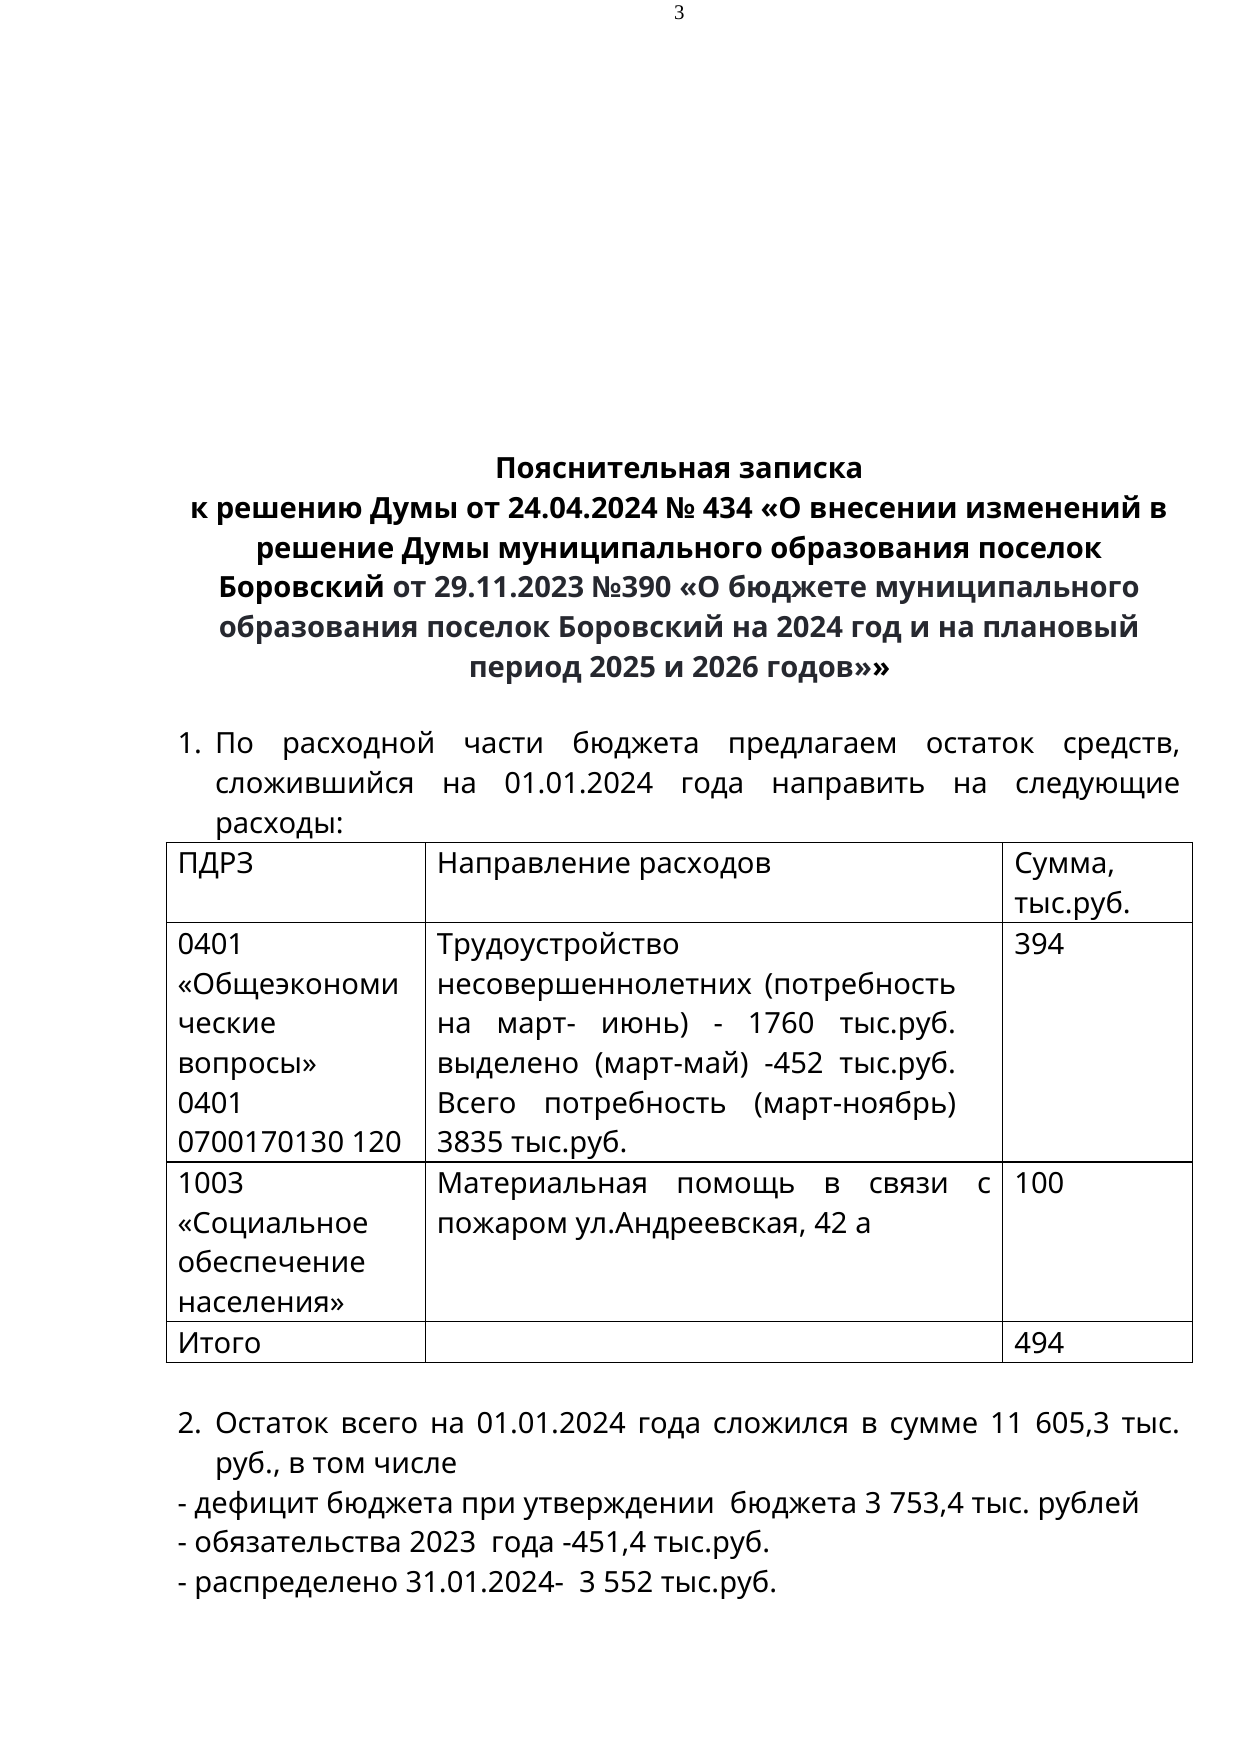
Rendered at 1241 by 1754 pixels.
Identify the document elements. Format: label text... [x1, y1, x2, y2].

table_header Направление расходов [426, 843, 1002, 922]
text к решению Думы от 24.04.2024 № 434 «О внесении изменений в решение Думы муниципального образования поселок Боровский от 29.11.2023 №390 «О бюджете муниципального образования поселок Боровский на 2024 год и на плановый период 2025 и 2026 годов»» [177, 487, 1181, 686]
table_cell Трудоустройство несовершеннолетних (потребность на март- июнь) - 1760 тыс.руб. выделено (март-май) -452 тыс.руб. Всего потребность (март-ноябрь) 3835 тыс.руб. [426, 923, 1002, 1161]
table_cell 100 [1003, 1163, 1192, 1321]
table_cell Материальная помощь в связи с пожаром ул.Андреевская, 42 а [426, 1163, 1002, 1321]
table_cell 394 [1003, 923, 1192, 1161]
list По расходной части бюджета предлагаем остаток средств, сложившийся на 01.01.2024 года направить на следующие расходы: [177, 723, 1181, 842]
text - дефицит бюджета при утверждении бюджета 3 753,4 тыс. рублей [177, 1482, 1181, 1522]
table_cell 0401 «Общеэкономические вопросы» 0401 0700170130 120 [167, 923, 425, 1161]
text - обязательства 2023 года -451,4 тыс.руб. [177, 1522, 1181, 1561]
text Пояснительная записка [177, 448, 1181, 487]
table_cell 1003 «Социальное обеспечение населения» [167, 1163, 425, 1321]
table_cell [426, 1322, 1002, 1362]
table_cell Итого [167, 1322, 425, 1362]
list Остаток всего на 01.01.2024 года сложился в сумме 11 605,3 тыс. руб., в том числе [177, 1403, 1181, 1482]
table_cell 494 [1003, 1322, 1192, 1362]
table_header ПДРЗ [167, 843, 425, 922]
text - распределено 31.01.2024- 3 552 тыс.руб. [177, 1561, 1181, 1601]
table_header Сумма, тыс.руб. [1003, 843, 1192, 922]
